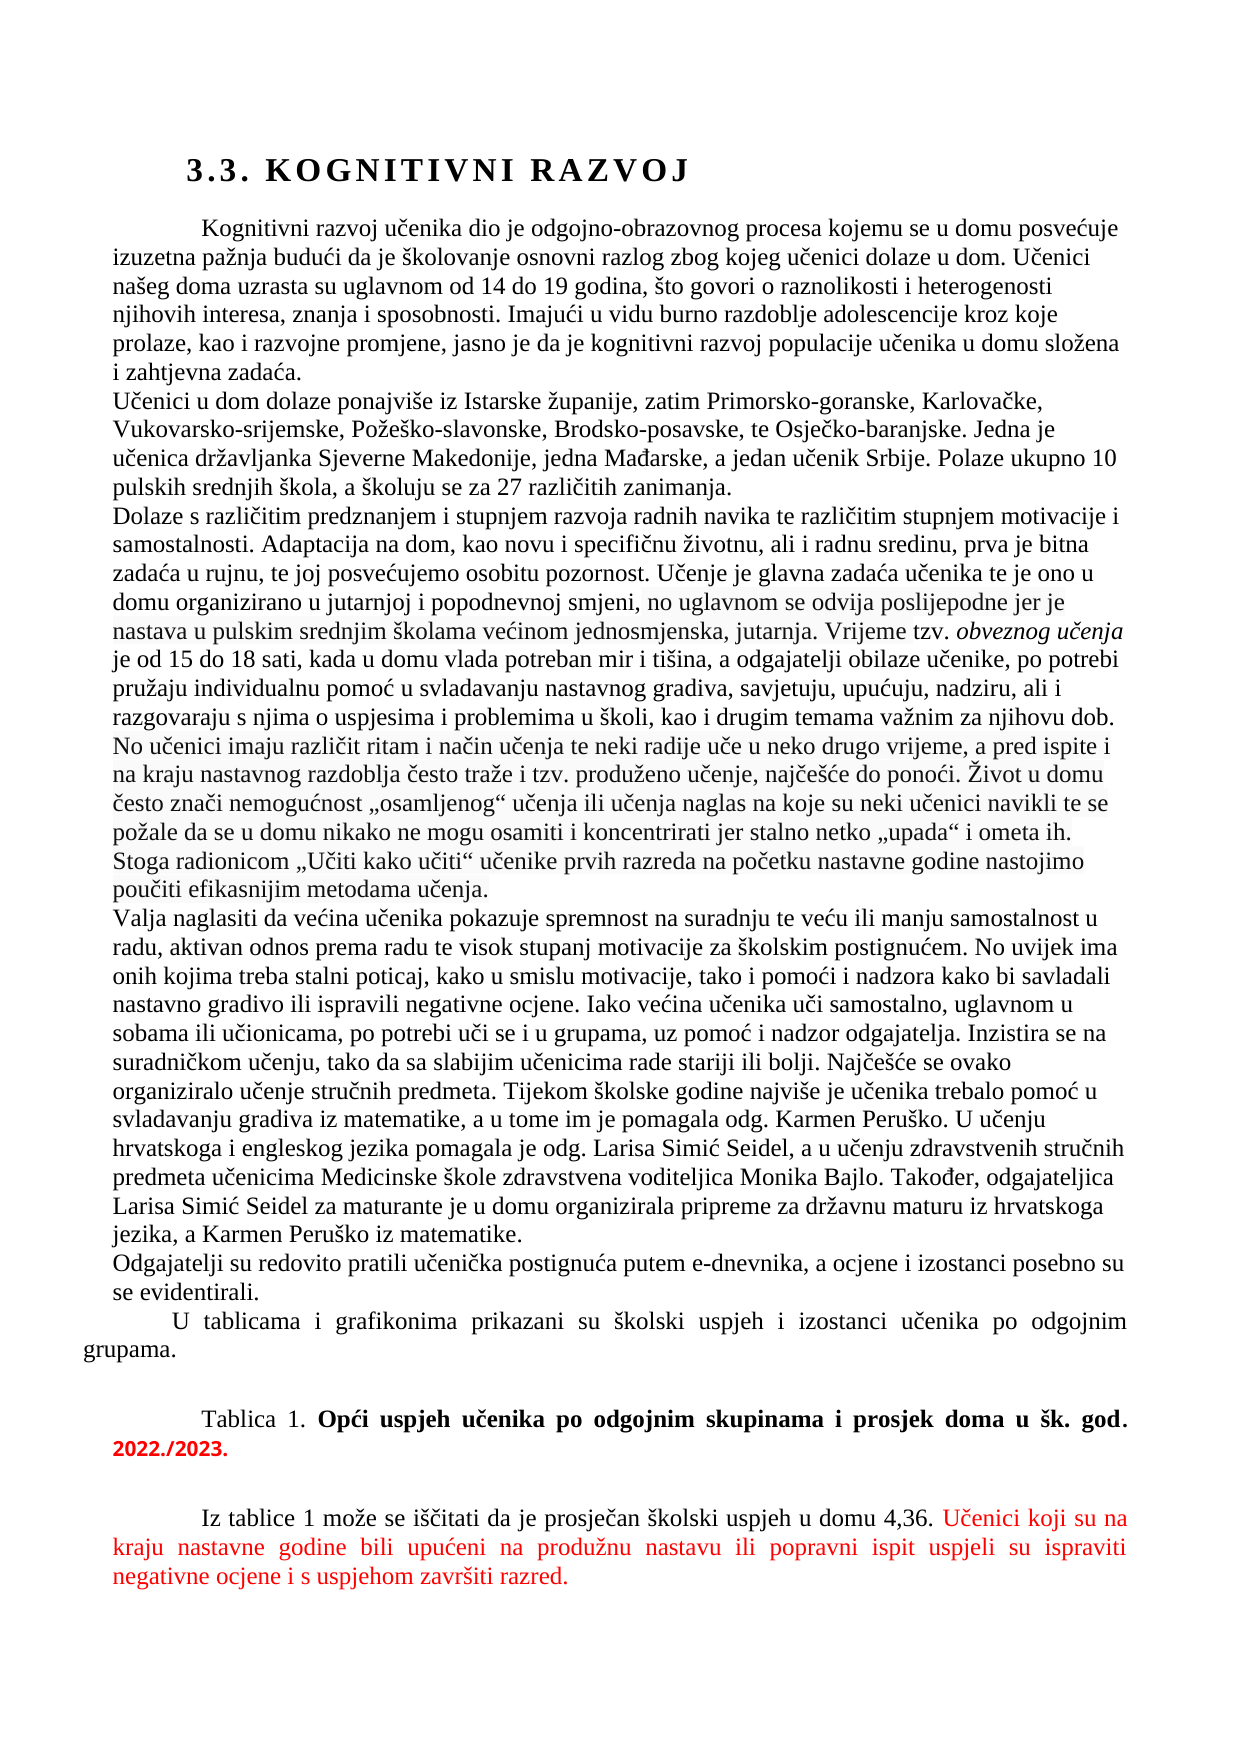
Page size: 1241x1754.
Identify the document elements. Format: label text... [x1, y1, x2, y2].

subtitle 3.3. KOGNITIVNI RAZVOJ [131, 150, 1128, 188]
text Kognitivni razvoj učenika dio je odgojno-obrazovnog procesa kojemu se u domu posvećuje izuzetna pažnja budući da je školovanje osnovni razlog zbog kojeg učenici dolaze u dom. Učenici našeg doma uzrasta su uglavnom od 14 do 19 godina, što govori o raznolikosti i heterogenosti njihovih interesa, znanja i sposobnosti. Imajući u vidu burno razdoblje adolescencije kroz koje prolaze, kao i razvojne promjene, jasno je da je kognitivni razvoj populacije učenika u domu složena i zahtjevna zadaća. Učenici u dom dolaze ponajviše iz Istarske županije, zatim Primorsko-goranske, Karlovačke, Vukovarsko-srijemske, Požeško-slavonske, Brodsko-posavske, te Osječko-baranjske. Jedna je učenica državljanka Sjeverne Makedonije, jedna Mađarske, a jedan učenik Srbije. Polaze ukupno 10 pulskih srednjih škola, a školuju se za 27 različitih zanimanja. Dolaze s različitim predznanjem i stupnjem razvoja radnih navika te različitim stupnjem motivacije i samostalnosti. Adaptacija na dom, kao novu i specifičnu životnu, ali i radnu sredinu, prva je bitna zadaća u rujnu, te joj posvećujemo osobitu pozornost. Učenje je glavna zadaća učenika te je ono u domu organizirano u jutarnjoj i popodnevnoj smjeni, no uglavnom se odvija poslijepodne jer je nastava u pulskim srednjim školama većinom jednosmjenska, jutarnja. Vrijeme tzv. obveznog učenja je od 15 do 18 sati, kada u domu vlada potreban mir i tišina, a odgajatelji obilaze učenike, po potrebi pružaju individualnu pomoć u svladavanju nastavnog gradiva, savjetuju, upućuju, nadziru, ali i razgovaraju s njima o uspjesima i problemima u školi, kao i drugim temama važnim za njihovu dob. No učenici imaju različit ritam i način učenja te neki radije uče u neko drugo vrijeme, a pred ispite i na kraju nastavnog razdoblja često traže i tzv. produženo učenje, najčešće do ponoći. Život u domu često znači nemogućnost „osamljenog“ učenja ili učenja naglas na koje su neki učenici navikli te se požale da se u domu nikako ne mogu osamiti i koncentrirati jer stalno netko „upada“ i ometa ih. Stoga radionicom „Učiti kako učiti“ učenike prvih razreda na početku nastavne godine nastojimo poučiti efikasnijim metodama učenja. Valja naglasiti da većina učenika pokazuje spremnost na suradnju te veću ili manju samostalnost u radu, aktivan odnos prema radu te visok stupanj motivacije za školskim postignućem. No uvijek ima onih kojima treba stalni poticaj, kako u smislu motivacije, tako i pomoći i nadzora kako bi savladali nastavno gradivo ili ispravili negativne ocjene. Iako većina učenika uči samostalno, uglavnom u sobama ili učionicama, po potrebi uči se i u grupama, uz pomoć i nadzor odgajatelja. Inzistira se na suradničkom učenju, tako da sa slabijim učenicima rade stariji ili bolji. Najčešće se ovako organiziralo učenje stručnih predmeta. Tijekom školske godine najviše je učenika trebalo pomoć u svladavanju gradiva iz matematike, a u tome im je pomagala odg. Karmen Peruško. U učenju hrvatskoga i engleskog jezika pomagala je odg. Larisa Simić Seidel, a u učenju zdravstvenih stručnih predmeta učenicima Medicinske škole zdravstvena voditeljica Monika Bajlo. Također, odgajateljica Larisa Simić Seidel za maturante je u domu organizirala pripreme za državnu maturu iz hrvatskoga jezika, a Karmen Peruško iz matematike. Odgajatelji su redovito pratili učenička postignuća putem e-dnevnika, a ocjene i izostanci posebno su se evidentirali. [112, 213, 1128, 1306]
text Iz tablice 1 može se iščitati da je prosječan školski uspjeh u domu 4,36. Učenici koji su na kraju nastavne godine bili upućeni na produžnu nastavu ili popravni ispit uspjeli su ispraviti negativne ocjene i s uspjehom završiti razred. [112, 1503, 1128, 1590]
text Tablica 1. Opći uspjeh učenika po odgojnim skupinama i prosjek doma u šk. god. 2022./2023. [112, 1404, 1128, 1462]
text U tablicama i grafikonima prikazani su školski uspjeh i izostanci učenika po odgojnim grupama. [83, 1306, 1128, 1392]
